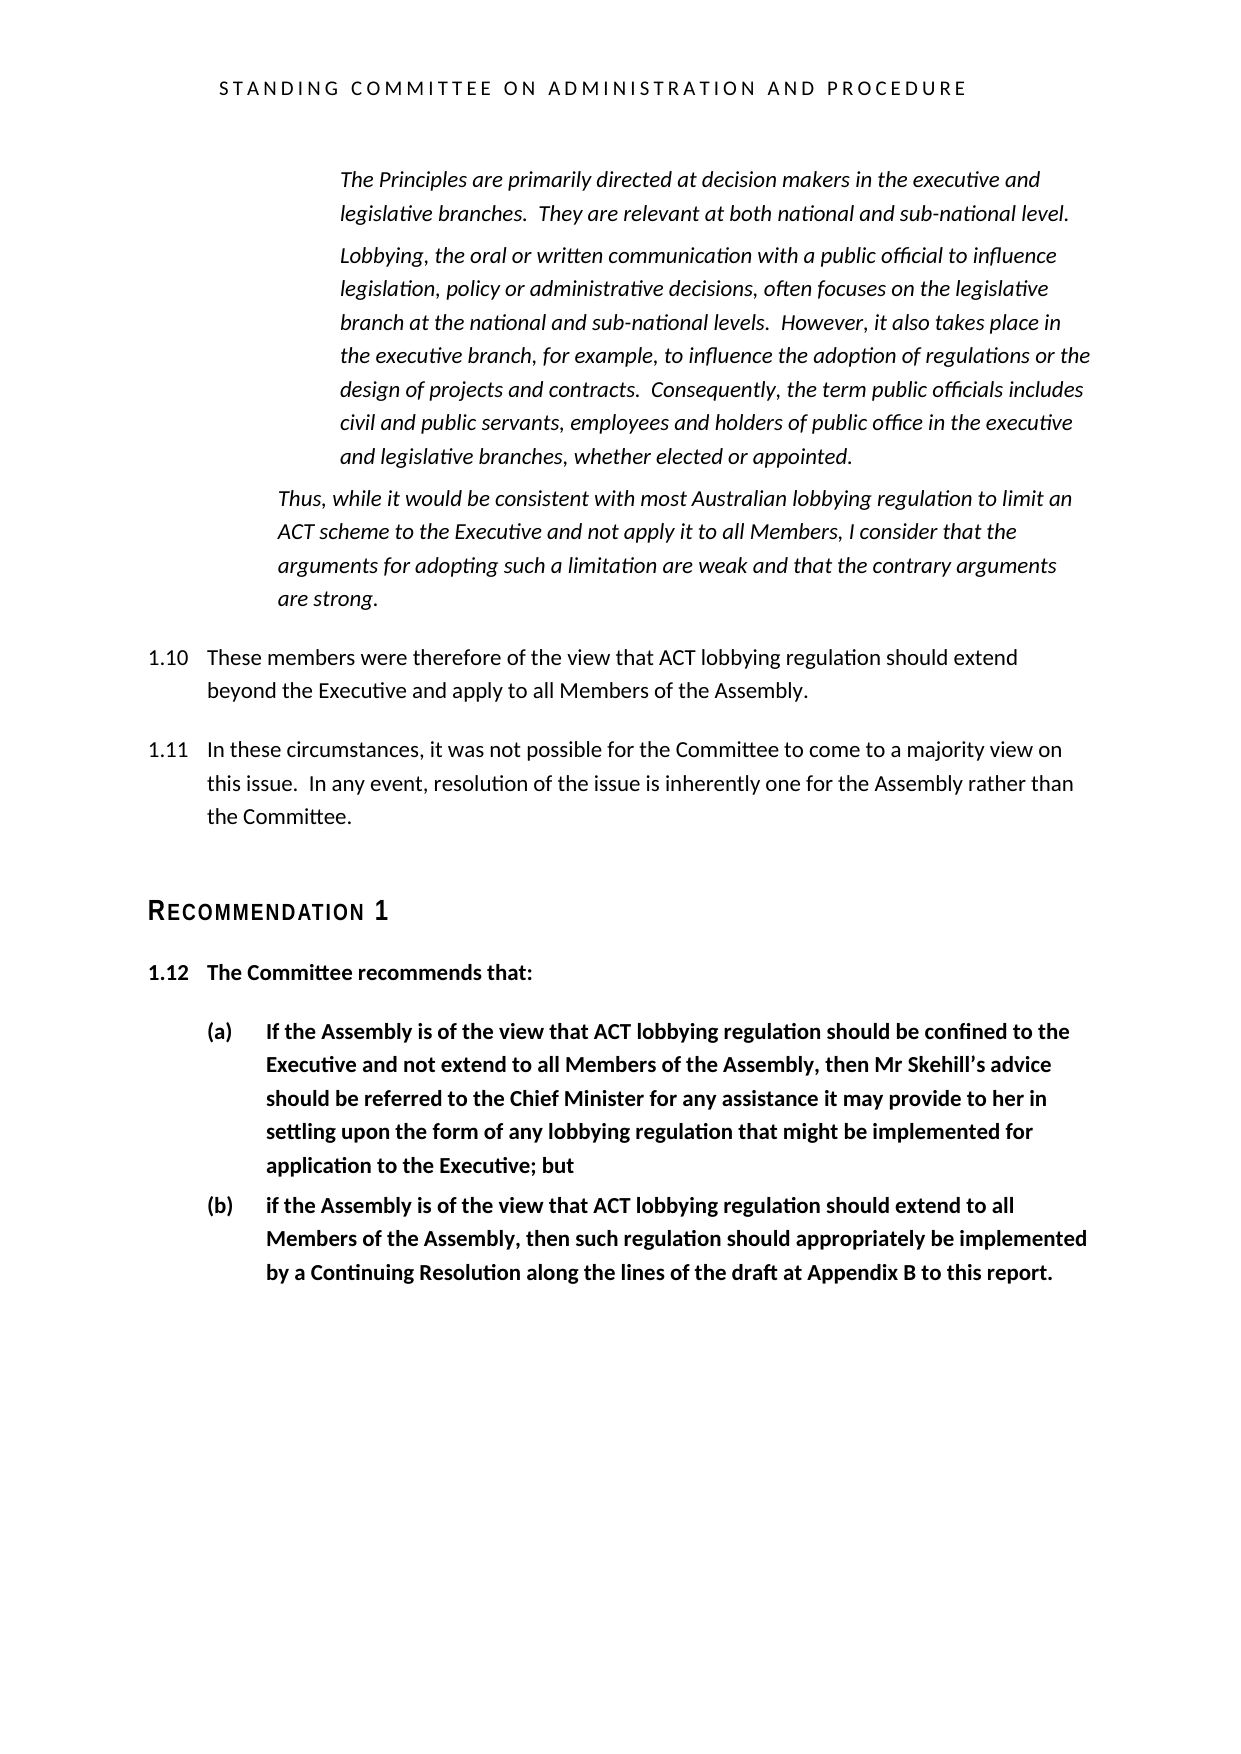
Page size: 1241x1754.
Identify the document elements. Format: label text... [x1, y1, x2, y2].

list (a) If the Assembly is of the view that ACT lobbying regulation should be confined to the Executive and not extend to all Members of the Assembly, then Mr Skehill’s advice should be referred to the Chief Minister for any assistance it may provide to her in settling upon the form of any lobbying regulation that might be implemented for application to the Executive; but [207, 1017, 1092, 1179]
text Thus, while it would be consistent with most Australian lobbying regulation to limit an ACT scheme to the Executive and not apply it to all Members, I consider that the arguments for adopting such a limitation are weak and that the contrary arguments are strong. [278, 484, 1092, 613]
text In these circumstances, it was not possible for the Committee to come to a majority view on this issue. In any event, resolution of the issue is inherently one for the Assembly rather than the Committee. [148, 735, 1092, 830]
text Lobbying, the oral or written communication with a public official to influence legislation, policy or administrative decisions, often focuses on the legislative branch at the national and sub-national levels. However, it also takes place in the executive branch, for example, to influence the adoption of regulations or the design of projects and contracts. Consequently, the term public officials includes civil and public servants, employees and holders of public office in the executive and legislative branches, whether elected or appointed. [340, 241, 1092, 470]
text The Principles are primarily directed at decision makers in the executive and legislative branches. They are relevant at both national and sub-national level. [340, 165, 1092, 227]
list (b) if the Assembly is of the view that ACT lobbying regulation should extend to all Members of the Assembly, then such regulation should appropriately be implemented by a Continuing Resolution along the lines of the draft at Appendix B to this report. [207, 1191, 1092, 1286]
text The Committee recommends that: [148, 958, 1092, 986]
text These members were therefore of the view that ACT lobbying regulation should extend beyond the Executive and apply to all Members of the Assembly. [148, 643, 1092, 705]
